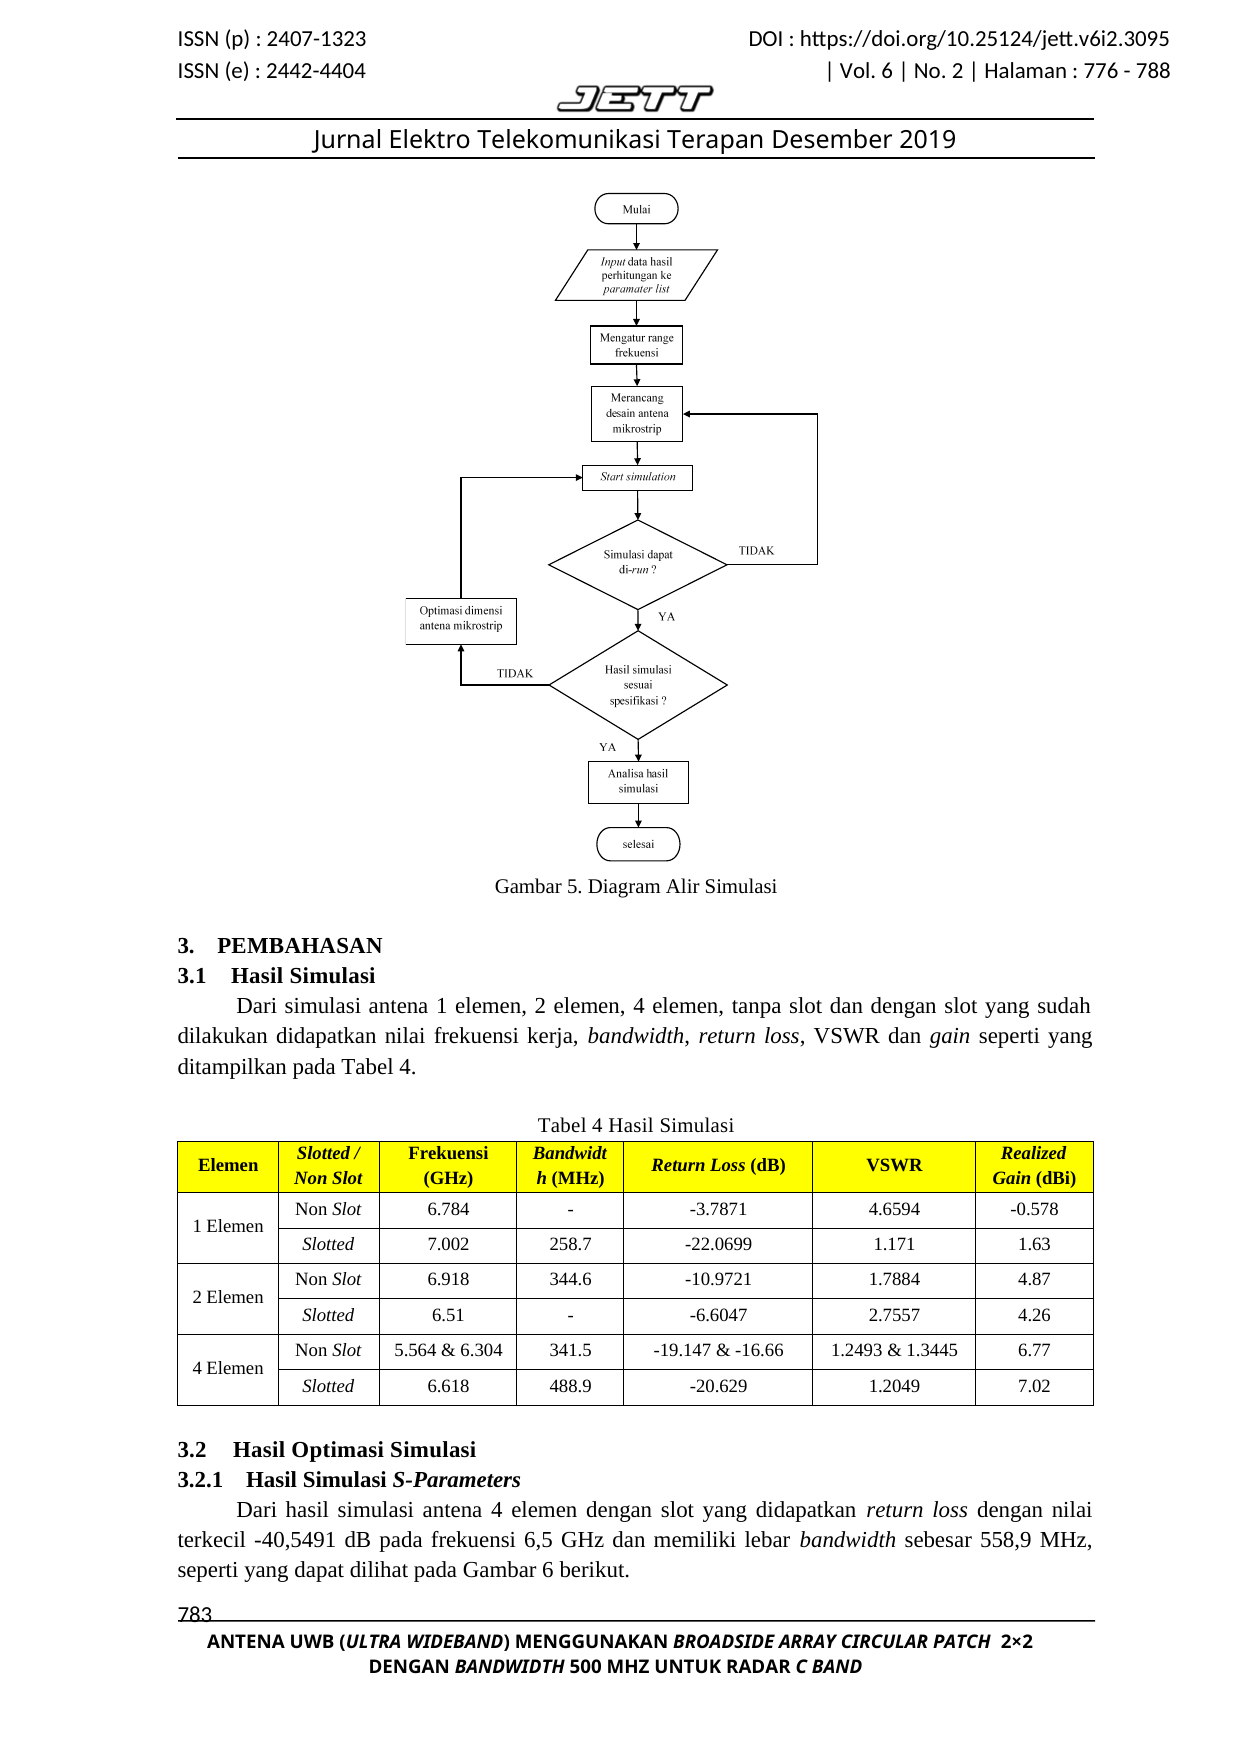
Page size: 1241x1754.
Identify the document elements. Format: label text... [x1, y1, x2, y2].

table_header Slotted / Non Slot [279, 1142, 379, 1192]
text Dari hasil simulasi antena 4 elemen dengan slot yang didapatkan return loss dengan nilai terkecil -40,5491 dB pada frekuensi 6,5 GHz dan memiliki lebar bandwidth sebesar 558,9 MHz, seperti yang dapat dilihat pada Gambar 6 berikut. [177, 1496, 1092, 1583]
table_header VSWR [813, 1142, 975, 1192]
table_cell - [517, 1299, 623, 1334]
text 3.2.1 Hasil Simulasi S-Parameters [177, 1466, 1092, 1492]
table_cell 1.171 [813, 1229, 975, 1263]
table_cell 488.9 [517, 1370, 623, 1404]
table_header Frekuensi (GHz) [380, 1142, 516, 1192]
table_cell 1.7884 [813, 1264, 975, 1298]
table_cell Non Slot [279, 1193, 379, 1227]
table_cell 7.02 [976, 1370, 1093, 1404]
table_cell -3.7871 [624, 1193, 812, 1227]
table_cell 6.784 [380, 1193, 516, 1227]
table_cell -20.629 [624, 1370, 812, 1404]
table_cell Slotted [279, 1299, 379, 1334]
table_cell 6.51 [380, 1299, 516, 1334]
table_cell 4.6594 [813, 1193, 975, 1227]
table_header Realized Gain (dBi) [976, 1142, 1093, 1192]
table_cell 6.77 [976, 1335, 1093, 1369]
table_header Return Loss (dB) [624, 1142, 812, 1192]
table_cell 6.918 [380, 1264, 516, 1298]
text Tabel 4 Hasil Simulasi [177, 1113, 1095, 1137]
table_cell -10.9721 [624, 1264, 812, 1298]
table_cell 1 Elemen [178, 1193, 278, 1263]
table_cell 1.63 [976, 1229, 1093, 1263]
text Dari simulasi antena 1 elemen, 2 elemen, 4 elemen, tanpa slot dan dengan slot yang sudah dilakukan didapatkan nilai frekuensi kerja, bandwidth, return loss, VSWR dan gain seperti yang ditampilkan pada Tabel 4. [177, 992, 1092, 1079]
table_header Elemen [178, 1142, 278, 1192]
list Hasil Optimasi Simulasi [177, 1436, 1095, 1462]
table_header Bandwidth (MHz) [517, 1142, 623, 1192]
table_cell 4 Elemen [178, 1335, 278, 1404]
table_cell -19.147 & -16.66 [624, 1335, 812, 1369]
table_cell 2.7557 [813, 1299, 975, 1334]
text 3.1 Hasil Simulasi [177, 962, 1095, 988]
text Gambar 5. Diagram Alir Simulasi [177, 874, 1095, 898]
table_cell 341.5 [517, 1335, 623, 1369]
table_cell -22.0699 [624, 1229, 812, 1263]
text 3. PEMBAHASAN [177, 932, 1095, 958]
table_cell Slotted [279, 1370, 379, 1404]
picture [547, 75, 723, 122]
table_cell 344.6 [517, 1264, 623, 1298]
table_cell 1.2493 & 1.3445 [813, 1335, 975, 1369]
table_cell -0.578 [976, 1193, 1093, 1227]
table_cell Slotted [279, 1229, 379, 1263]
table_cell Non Slot [279, 1335, 379, 1369]
table_cell 4.26 [976, 1299, 1093, 1334]
table_cell 258.7 [517, 1229, 623, 1263]
table_cell 6.618 [380, 1370, 516, 1404]
table_cell 4.87 [976, 1264, 1093, 1298]
table_cell -6.6047 [624, 1299, 812, 1334]
table_cell 1.2049 [813, 1370, 975, 1404]
table_cell Non Slot [279, 1264, 379, 1298]
table_cell - [517, 1193, 623, 1227]
table_cell 5.564 & 6.304 [380, 1335, 516, 1369]
table_cell 7.002 [380, 1229, 516, 1263]
table_cell 2 Elemen [178, 1264, 278, 1334]
